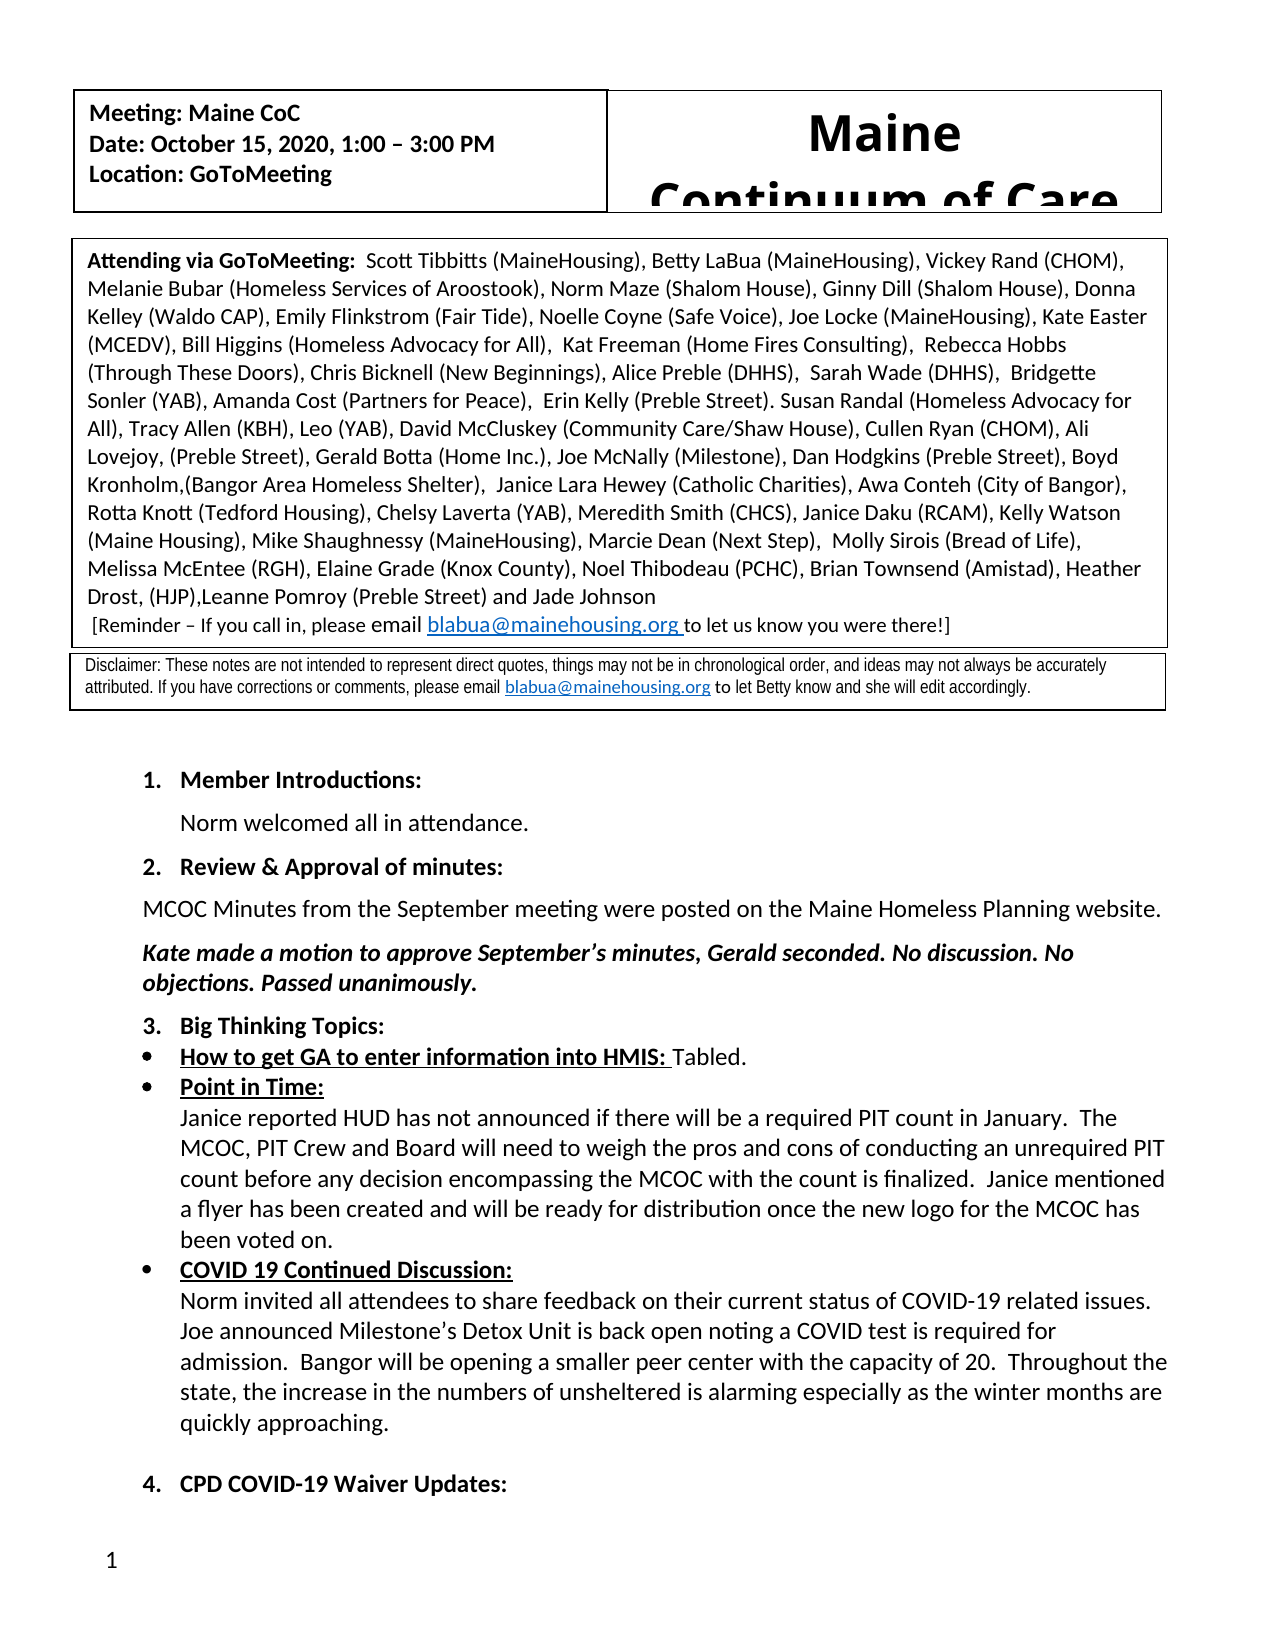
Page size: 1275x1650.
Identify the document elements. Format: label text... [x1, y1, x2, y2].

text MCOC Minutes from the September meeting were posted on the Maine Homeless Planning website. [105, 894, 1170, 924]
list COVID 19 Continued Discussion: [142, 1254, 1170, 1285]
list Member Introductions: [142, 764, 1170, 795]
list Janice reported HUD has not announced if there will be a required PIT count in January. The MCOC, PIT Crew and Board will need to weigh the pros and cons of conducting an unrequired PIT count before any decision encompassing the MCOC with the count is finalized. Janice mentioned a flyer has been created and will be ready for distribution once the new logo for the MCOC has been voted on. [180, 1102, 1170, 1254]
text Norm welcomed all in attendance. [105, 808, 1170, 838]
list Review & Approval of minutes: [142, 851, 1170, 881]
list Point in Time: [142, 1071, 1170, 1102]
list Big Thinking Topics: [142, 1010, 1170, 1041]
text Kate made a motion to approve September’s minutes, Gerald seconded. No discussion. No objections. Passed unanimously. [142, 937, 1170, 998]
list Norm invited all attendees to share feedback on their current status of COVID-19 related issues. Joe announced Milestone’s Detox Unit is back open noting a COVID test is required for admission. Bangor will be opening a smaller peer center with the capacity of 20. Throughout the state, the increase in the numbers of unsheltered is alarming especially as the winter months are quickly approaching. [180, 1285, 1170, 1437]
list How to get GA to enter information into HMIS: Tabled. [142, 1041, 1170, 1071]
list CPD COVID-19 Waiver Updates: [142, 1468, 1170, 1498]
